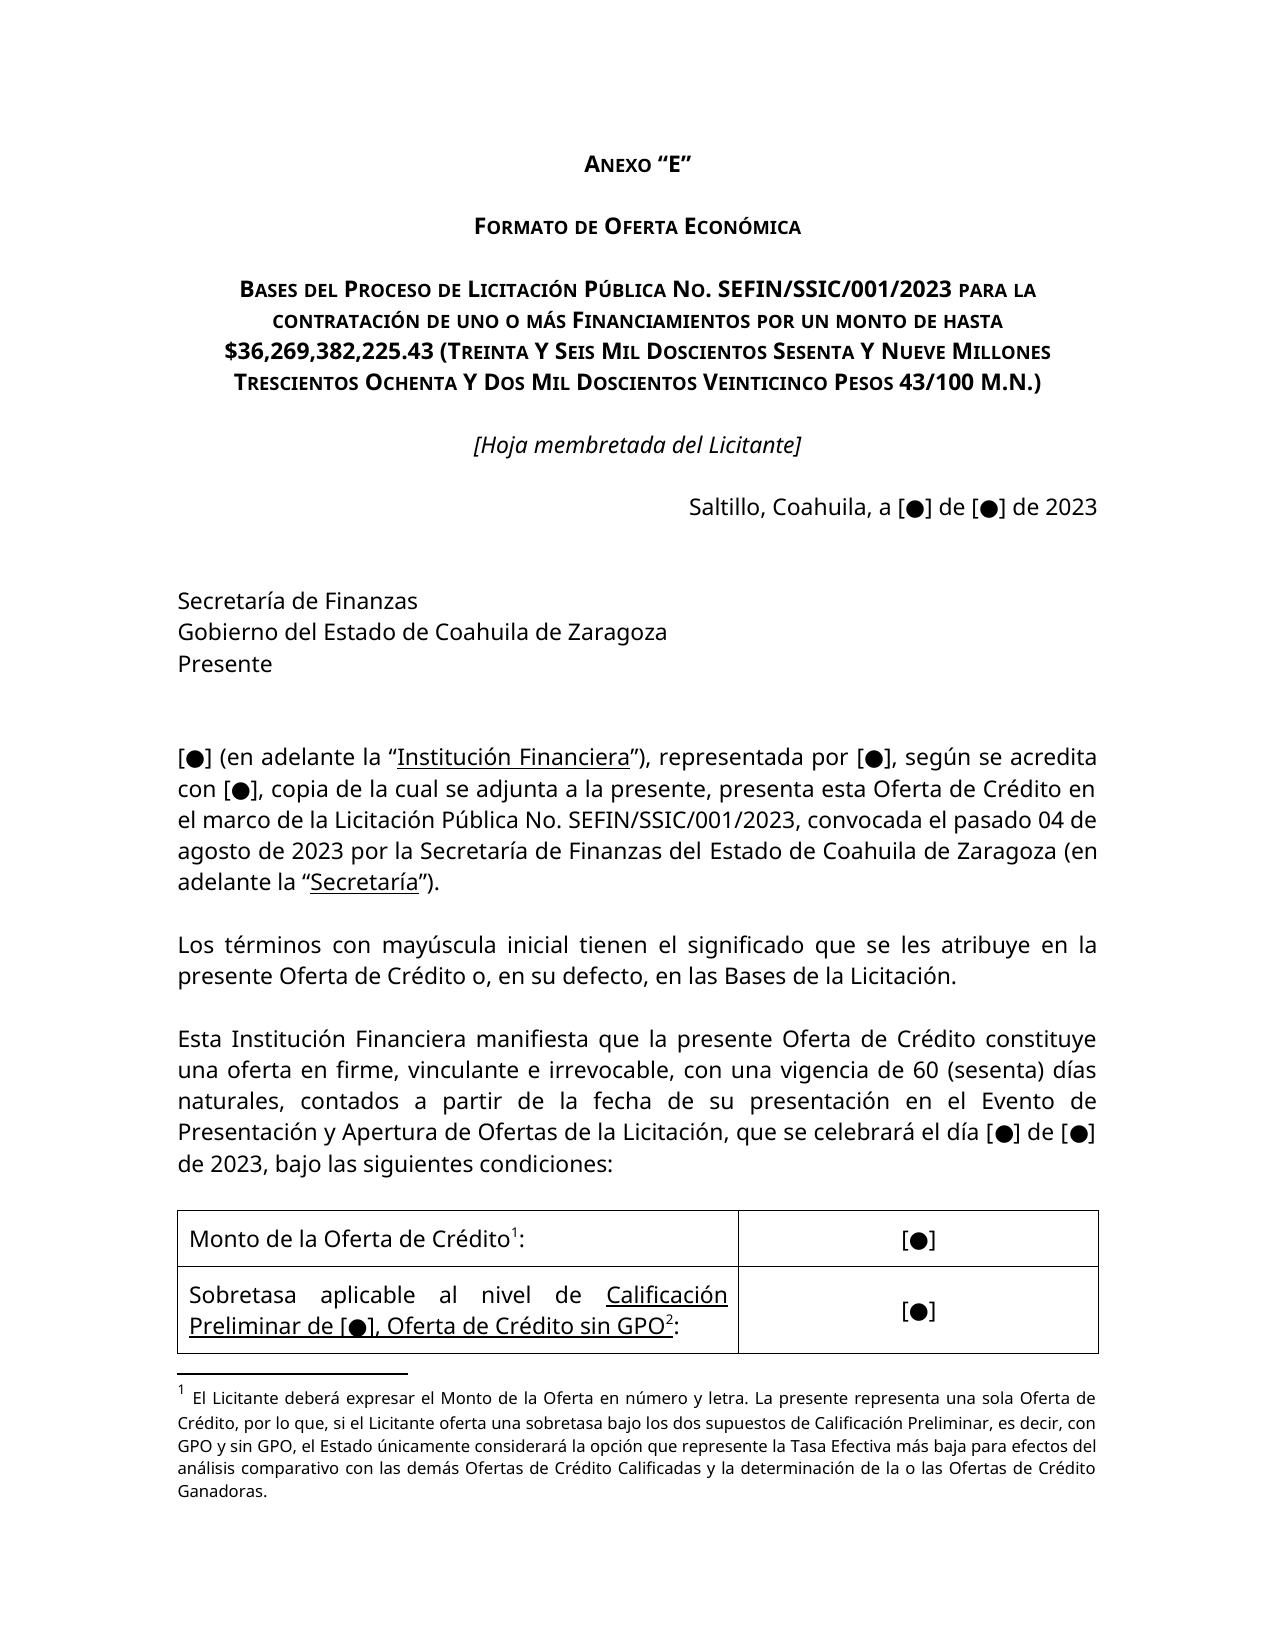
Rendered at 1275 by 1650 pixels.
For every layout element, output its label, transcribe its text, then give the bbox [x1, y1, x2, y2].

text Esta Institución Financiera manifiesta que la presente Oferta de Crédito constituye una oferta en firme, vinculante e irrevocable, con una vigencia de 60 (sesenta) días naturales, contados a partir de la fecha de su presentación en el Evento de Presentación y Apertura de Ofertas de la Licitación, que se celebrará el día [●] de [●] de 2023, bajo las siguientes condiciones: [177, 1023, 1098, 1179]
text Secretaría de Finanzas [177, 585, 1098, 616]
text Formato de Oferta Económica [177, 210, 1098, 241]
table_cell Sobretasa aplicable al nivel de Calificación Preliminar de [●], Oferta de Crédito sin GPO: [178, 1267, 738, 1353]
text Anexo “E” [177, 148, 1098, 179]
text [Hoja membretada del Licitante] [177, 429, 1098, 460]
table_cell [●] [739, 1267, 1098, 1353]
text Los términos con mayúscula inicial tienen el significado que se les atribuye en la presente Oferta de Crédito o, en su defecto, en las Bases de la Licitación. [177, 929, 1098, 991]
text Gobierno del Estado de Coahuila de Zaragoza [177, 616, 1098, 648]
text Bases del Proceso de Licitación Pública No. SEFIN/SSIC/001/2023 para la contratación de uno o más Financiamientos por un monto de hasta $36,269,382,225.43 (Treinta Y Seis Mil Doscientos Sesenta Y Nueve Millones Trescientos Ochenta Y Dos Mil Doscientos Veinticinco Pesos 43/100 M.N.) [177, 273, 1098, 398]
text Saltillo, Coahuila, a [●] de [●] de 2023 [177, 491, 1098, 523]
table_header [●] [739, 1211, 1098, 1266]
text [●] (en adelante la “Institución Financiera”), representada por [●], según se acredita con [●], copia de la cual se adjunta a la presente, presenta esta Oferta de Crédito en el marco de la Licitación Pública No. SEFIN/SSIC/001/2023, convocada el pasado 04 de agosto de 2023 por la Secretaría de Finanzas del Estado de Coahuila de Zaragoza (en adelante la “Secretaría”). [177, 741, 1098, 898]
text Presente [177, 648, 1098, 679]
table_header Monto de la Oferta de Crédito: [178, 1211, 738, 1266]
